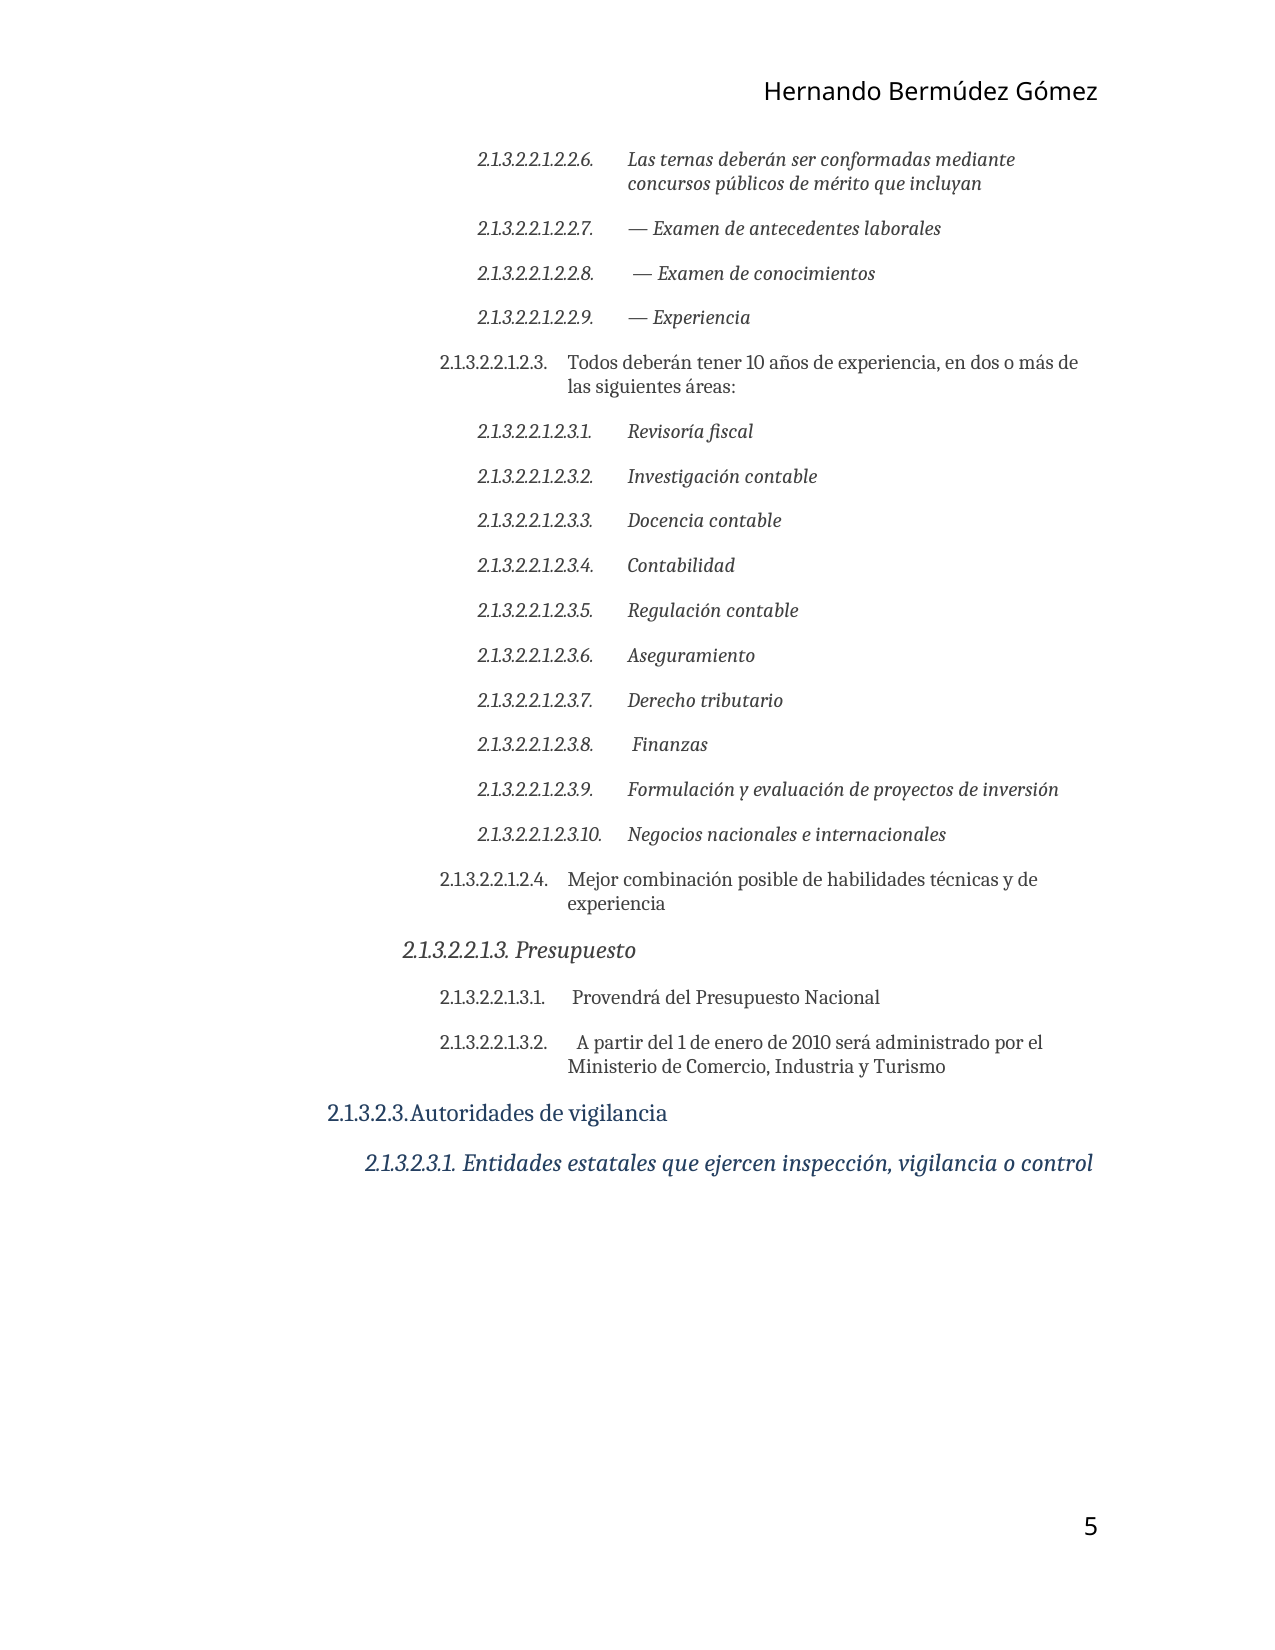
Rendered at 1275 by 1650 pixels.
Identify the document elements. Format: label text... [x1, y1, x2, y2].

subtitle Revisoría fiscal [477, 419, 1098, 443]
subtitle Docencia contable [477, 509, 1098, 533]
subtitle Entidades estatales que ejercen inspección, vigilancia o control [365, 1149, 1098, 1178]
subtitle Presupuesto [402, 936, 1098, 965]
subtitle Negocios nacionales e internacionales [477, 823, 1098, 847]
subtitle A partir del 1 de enero de 2010 será administrado por el Ministerio de Comercio, Industria y Turismo [440, 1031, 1098, 1078]
subtitle Regulación contable [477, 599, 1098, 623]
subtitle Las ternas deberán ser conformadas mediante concursos públicos de mérito que incluyan [477, 148, 1098, 196]
subtitle Todos deberán tener 10 años de experiencia, en dos o más de las siguientes áreas: [440, 351, 1098, 399]
subtitle Finanzas [477, 733, 1098, 757]
subtitle Aseguramiento [477, 643, 1098, 667]
subtitle Autoridades de vigilancia [327, 1099, 1098, 1128]
subtitle — Examen de antecedentes laborales [477, 216, 1098, 240]
subtitle Derecho tributario [477, 688, 1098, 712]
subtitle Mejor combinación posible de habilidades técnicas y de experiencia [440, 867, 1098, 915]
subtitle Formulación y evaluación de proyectos de inversión [477, 778, 1098, 802]
subtitle — Experiencia [477, 306, 1098, 330]
subtitle — Examen de conocimientos [477, 261, 1098, 285]
subtitle Investigación contable [477, 464, 1098, 488]
subtitle Provendrá del Presupuesto Nacional [440, 986, 1098, 1010]
subtitle Contabilidad [477, 554, 1098, 578]
